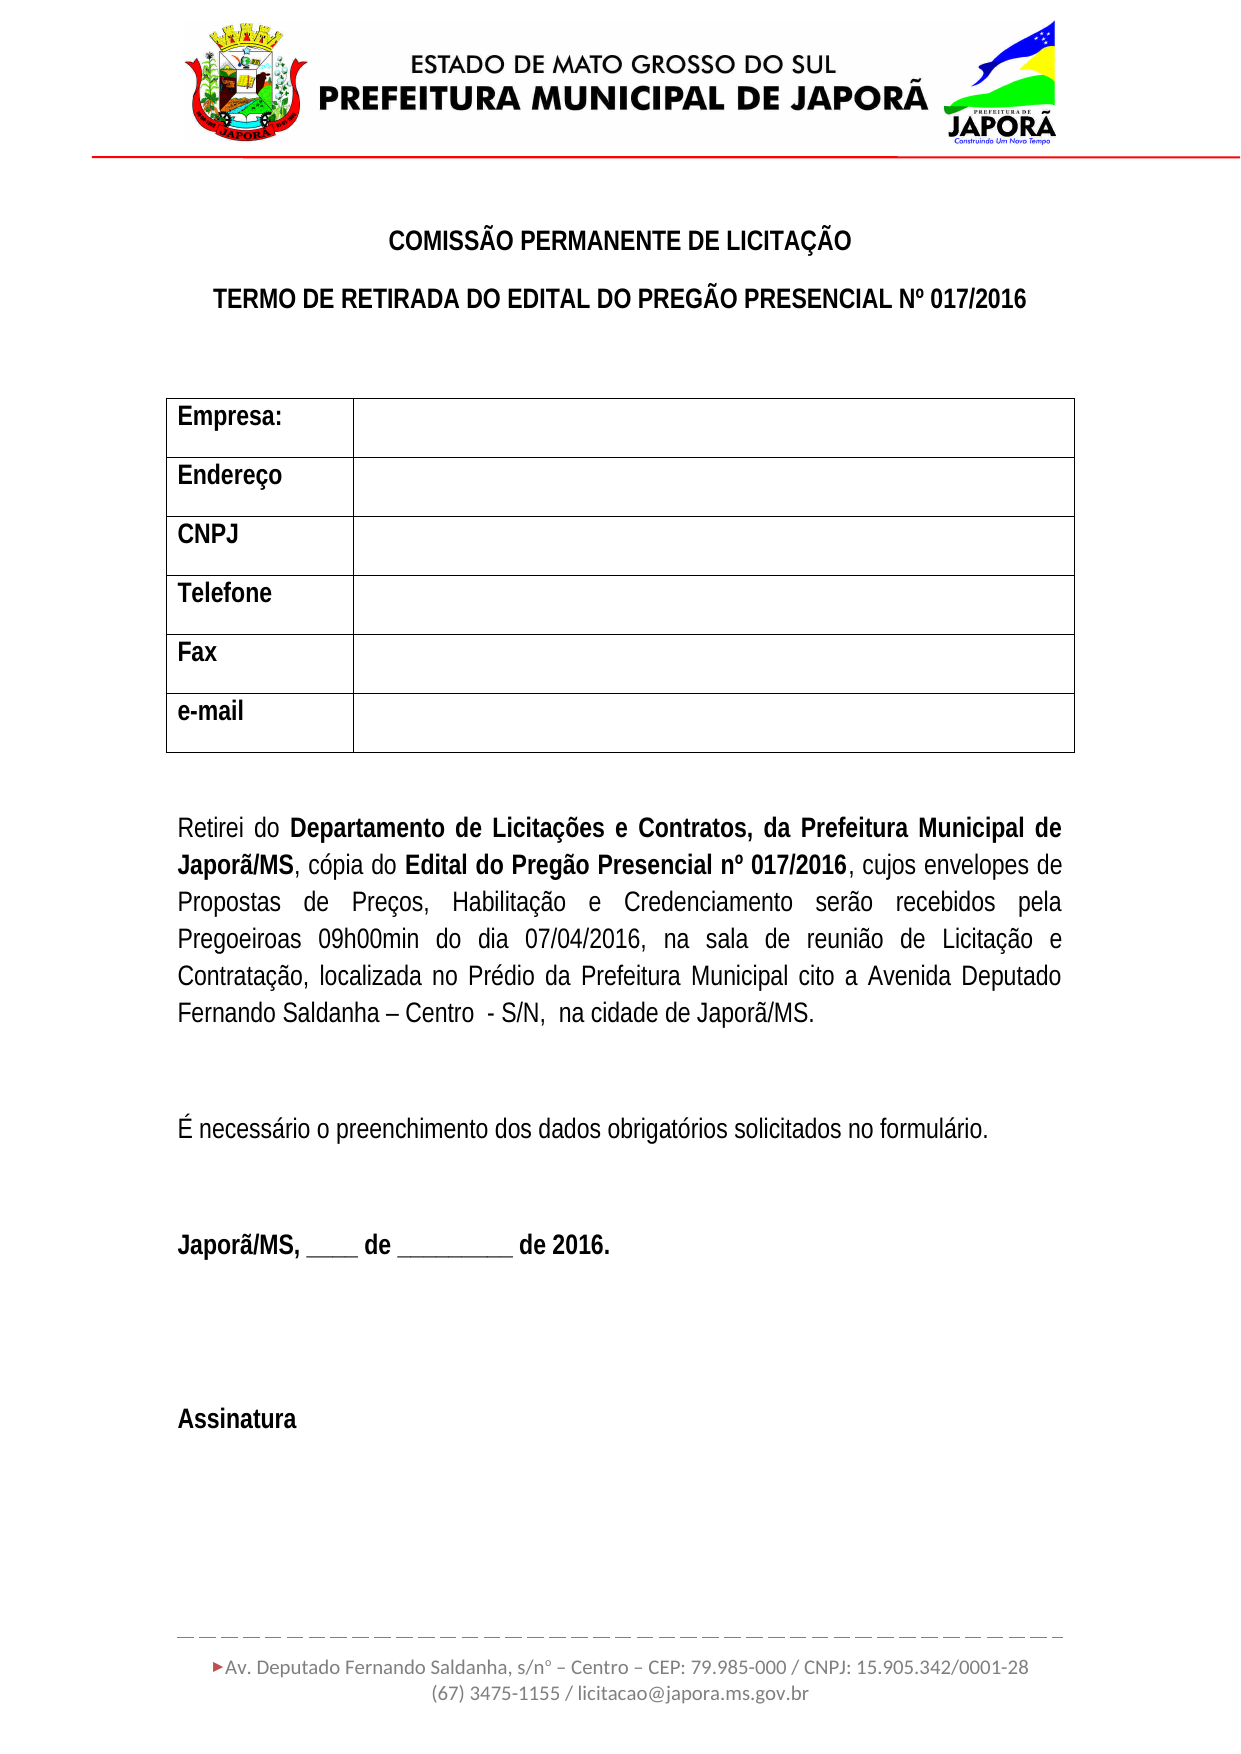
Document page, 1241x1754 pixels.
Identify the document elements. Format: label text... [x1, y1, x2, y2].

table_cell e-mail [167, 694, 353, 752]
table_cell [354, 576, 1074, 634]
table_header [354, 399, 1074, 457]
table_cell Fax [167, 635, 353, 693]
table_header Empresa: [167, 399, 353, 457]
text TERMO DE RETIRADA DO EDITAL DO PREGÃO PRESENCIAL Nº 017/2016 [177, 282, 1063, 314]
table_cell [354, 694, 1074, 752]
table_cell Endereço [167, 458, 353, 516]
text Assinatura [177, 1402, 1063, 1434]
table_cell Telefone [167, 576, 353, 634]
picture [184, 20, 1056, 145]
table_cell [354, 517, 1074, 575]
table_cell [354, 635, 1074, 693]
text É necessário o preenchimento dos dados obrigatórios solicitados no formulário. [177, 1112, 1063, 1144]
text Japorã/MS, ____ de _________ de 2016. [177, 1228, 1063, 1260]
text COMISSÃO PERMANENTE DE LICITAÇÃO [177, 224, 1063, 257]
table_cell CNPJ [167, 517, 353, 575]
text Retirei do Departamento de Licitações e Contratos, da Prefeitura Municipal de Japorã/MS, cópia do Edital do Pregão Presencial nº 017/2016, cujos envelopes de Propostas de Preços, Habilitação e Credenciamento serão recebidos pela Pregoeiroas 09h00min do dia 07/04/2016, na sala de reunião de Licitação e Contratação, localizada no Prédio da Prefeitura Municipal cito a Avenida Deputado Fernando Saldanha – Centro - S/N, na cidade de Japorã/MS. [177, 811, 1063, 1028]
table_cell [354, 458, 1074, 516]
